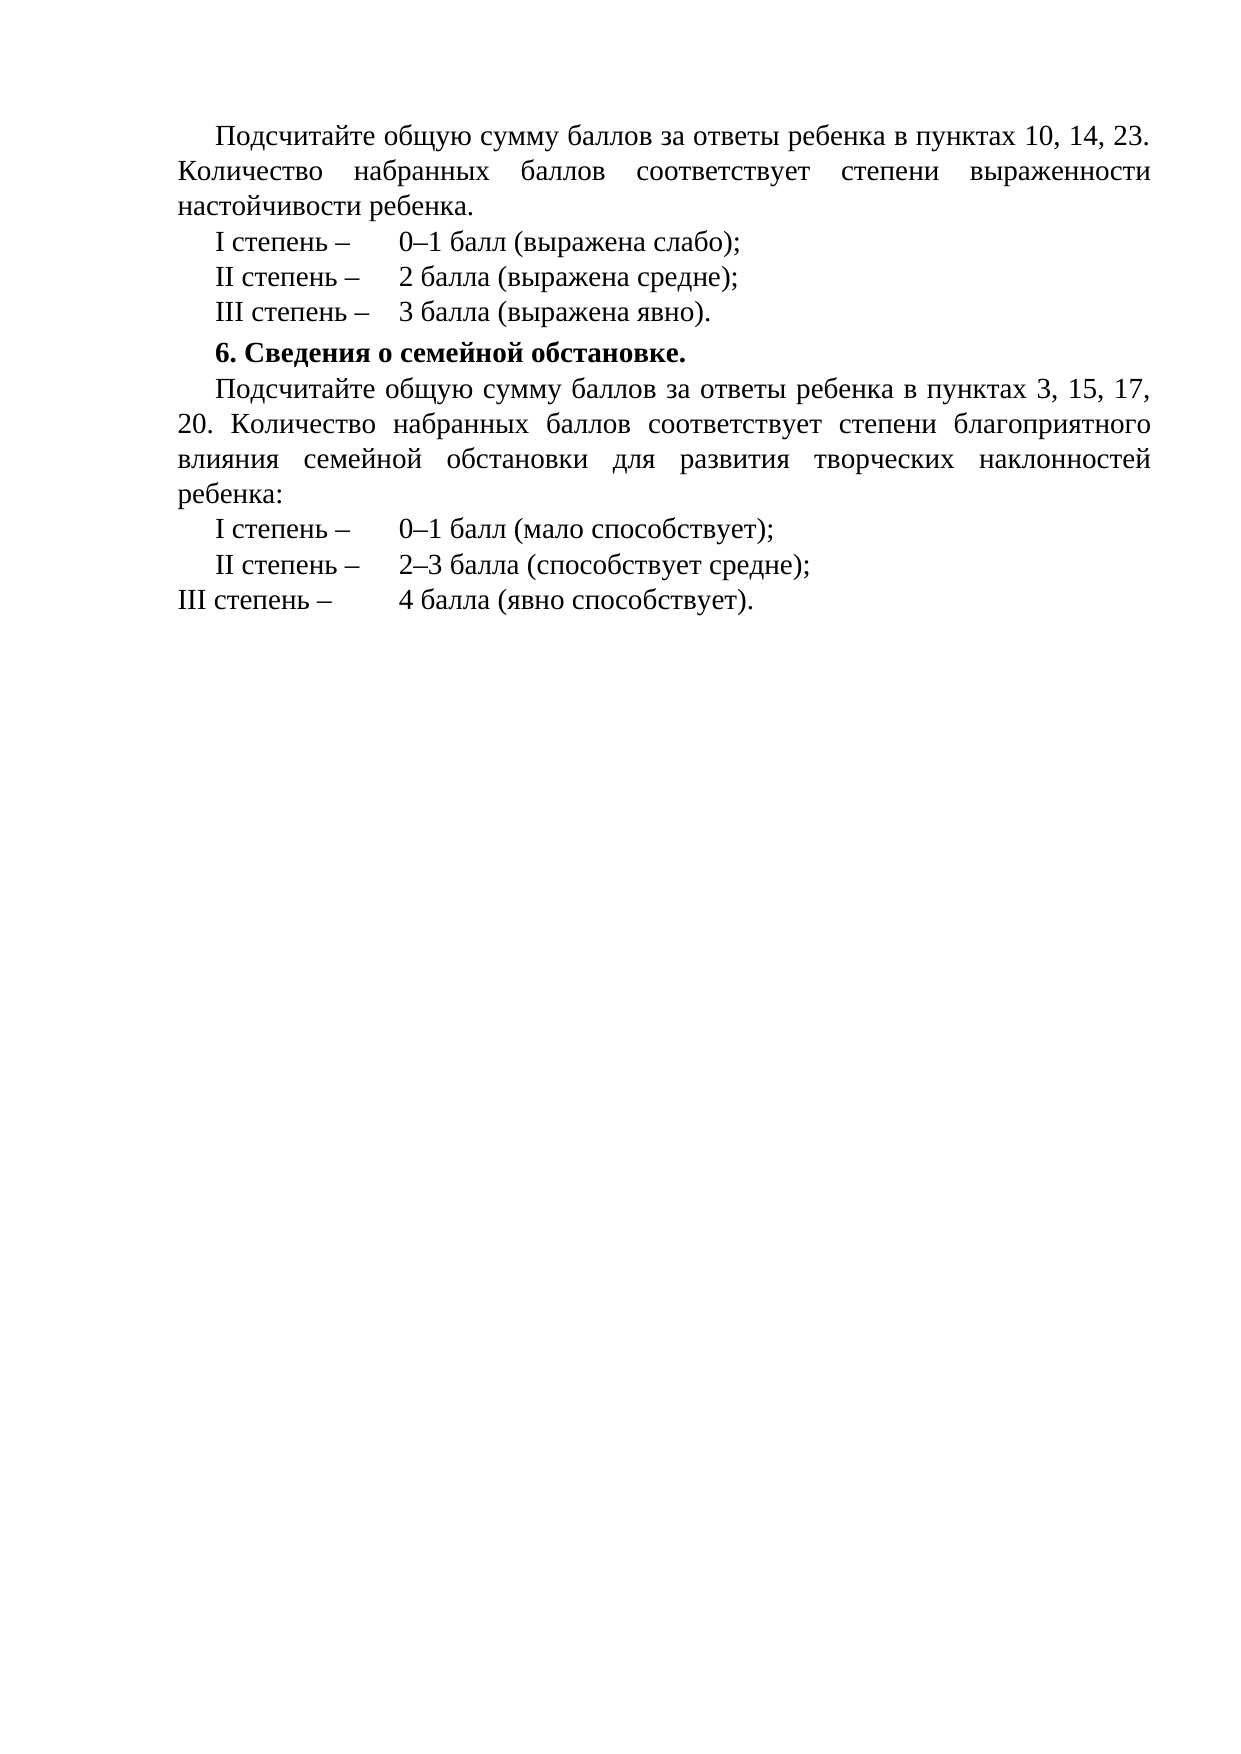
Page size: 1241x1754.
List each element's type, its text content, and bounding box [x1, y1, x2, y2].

text Подсчитайте общую сумму баллов за ответы ребенка в пунктах 3, 15, 17, 20. Количество набранных баллов соответствует степени благоприятного влияния семейной обстановки для развития творческих наклонностей ребенка: [177, 371, 1152, 510]
text I степень – 0–1 балл (мало способствует); [177, 512, 1152, 545]
text II степень – 2–3 балла (способствует средне); [177, 547, 1152, 580]
text I степень – 0–1 балл (выражена слабо); [177, 224, 1152, 257]
text II степень – 2 балла (выражена средне); [177, 259, 1152, 292]
text III степень – 4 балла (явно способствует). [177, 582, 1152, 616]
text Подсчитайте общую сумму баллов за ответы ребенка в пунктах 10, 14, 23. Количество набранных баллов соответствует степени выраженности настойчивости ребенка. [177, 118, 1152, 222]
text III степень – 3 балла (выражена явно). [177, 294, 1152, 328]
text 6. Сведения о семейной обстановке. [177, 336, 1152, 369]
